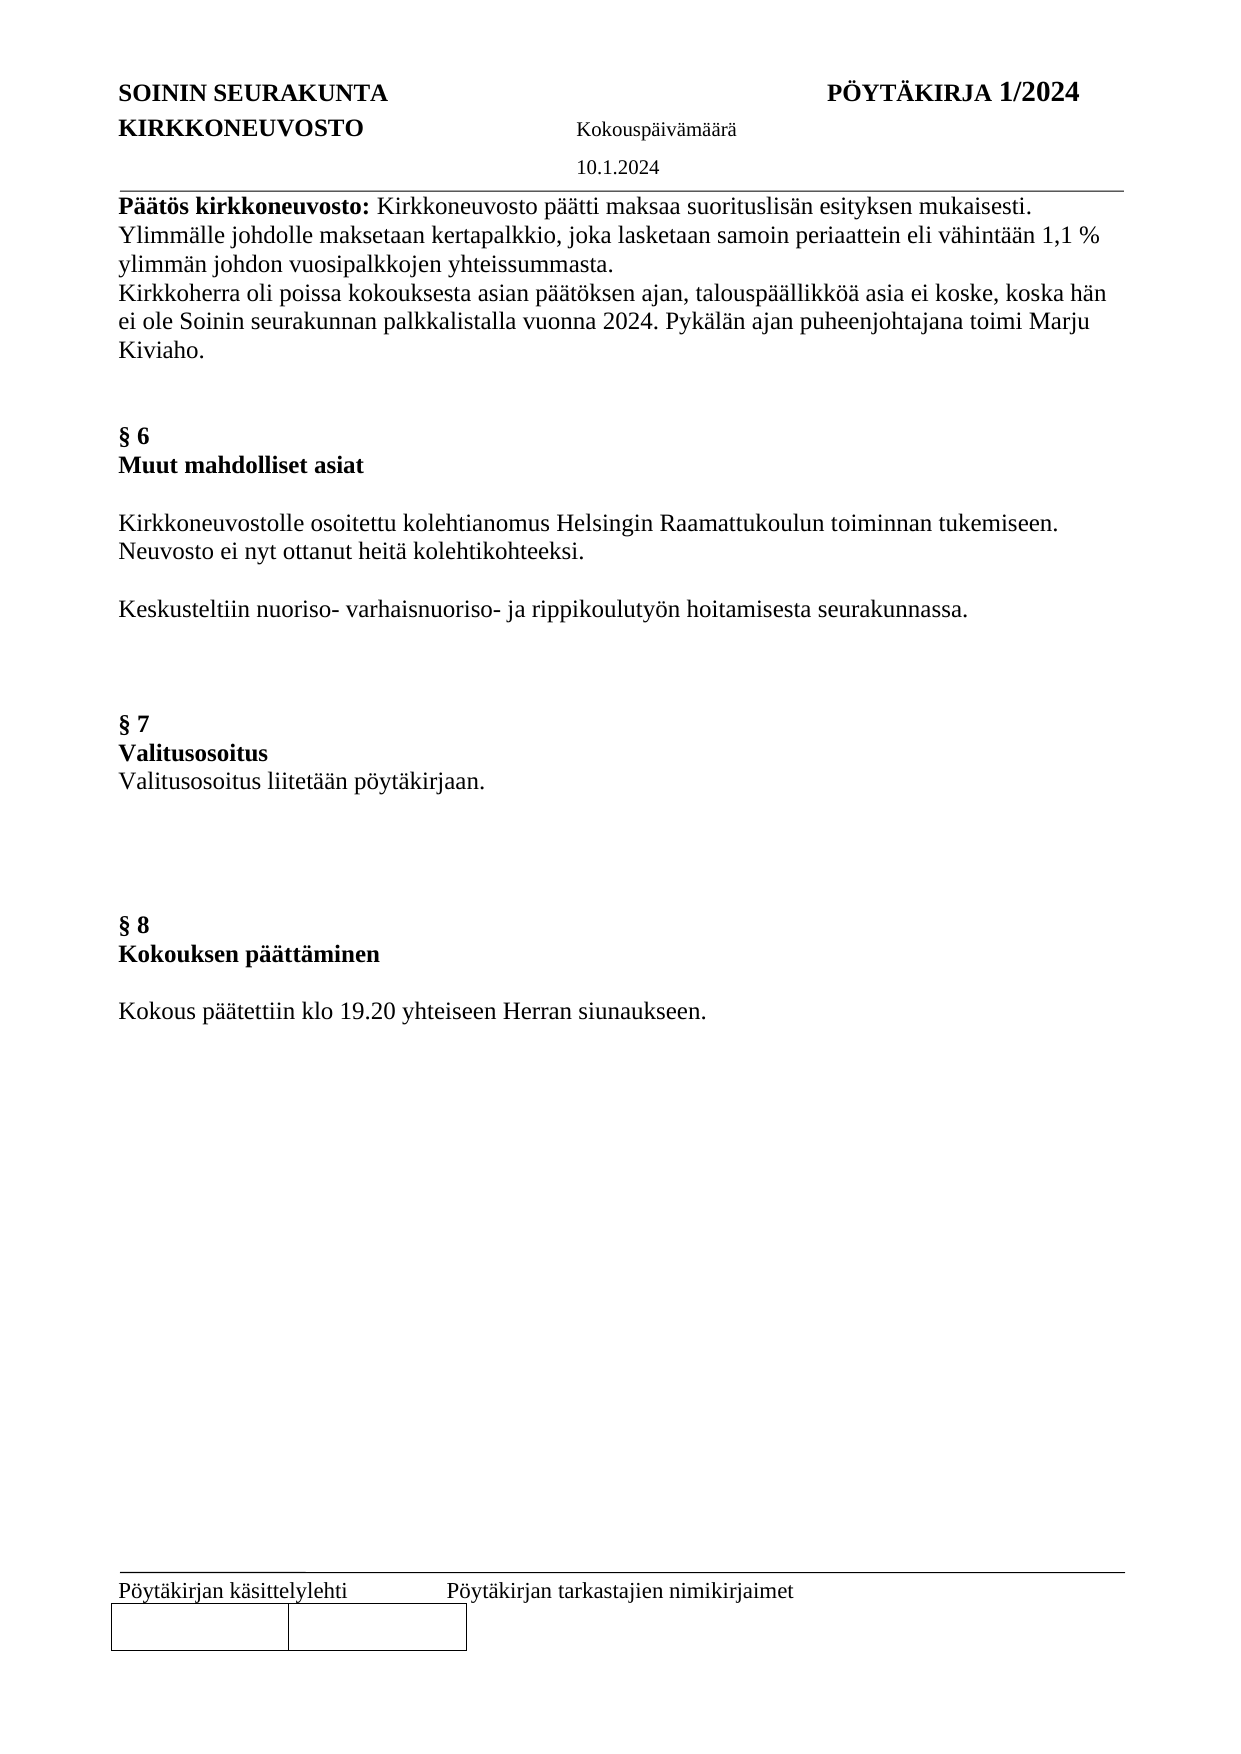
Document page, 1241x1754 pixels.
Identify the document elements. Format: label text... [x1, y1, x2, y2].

text § 7 [118, 709, 1122, 738]
text Kirkkoneuvostolle osoitettu kolehtianomus Helsingin Raamattukoulun toiminnan tukemiseen. Neuvosto ei nyt ottanut heitä kolehtikohteeksi. [118, 508, 1122, 565]
text Keskusteltiin nuoriso- varhaisnuoriso- ja rippikoulutyön hoitamisesta seurakunnassa. [118, 594, 1122, 623]
text § 6 [118, 421, 1122, 450]
text Päätös kirkkoneuvosto: Kirkkoneuvosto päätti maksaa suorituslisän esityksen mukaisesti. Ylimmälle johdolle maksetaan kertapalkkio, joka lasketaan samoin periaattein eli vähintään 1,1 % ylimmän johdon vuosipalkkojen yhteissummasta. [118, 191, 1122, 278]
text Kirkkoherra oli poissa kokouksesta asian päätöksen ajan, talouspäällikköä asia ei koske, koska hän ei ole Soinin seurakunnan palkkalistalla vuonna 2024. Pykälän ajan puheenjohtajana toimi Marju Kiviaho. [118, 278, 1122, 364]
text § 8 [118, 910, 1122, 939]
text Valitusosoitus liitetään pöytäkirjaan. [118, 766, 1122, 795]
text Kokous päätettiin klo 19.20 yhteiseen Herran siunaukseen. [118, 996, 1122, 1025]
text Kokouksen päättäminen [118, 939, 1122, 968]
text Muut mahdolliset asiat [118, 450, 1122, 479]
text Valitusosoitus [118, 738, 1122, 766]
